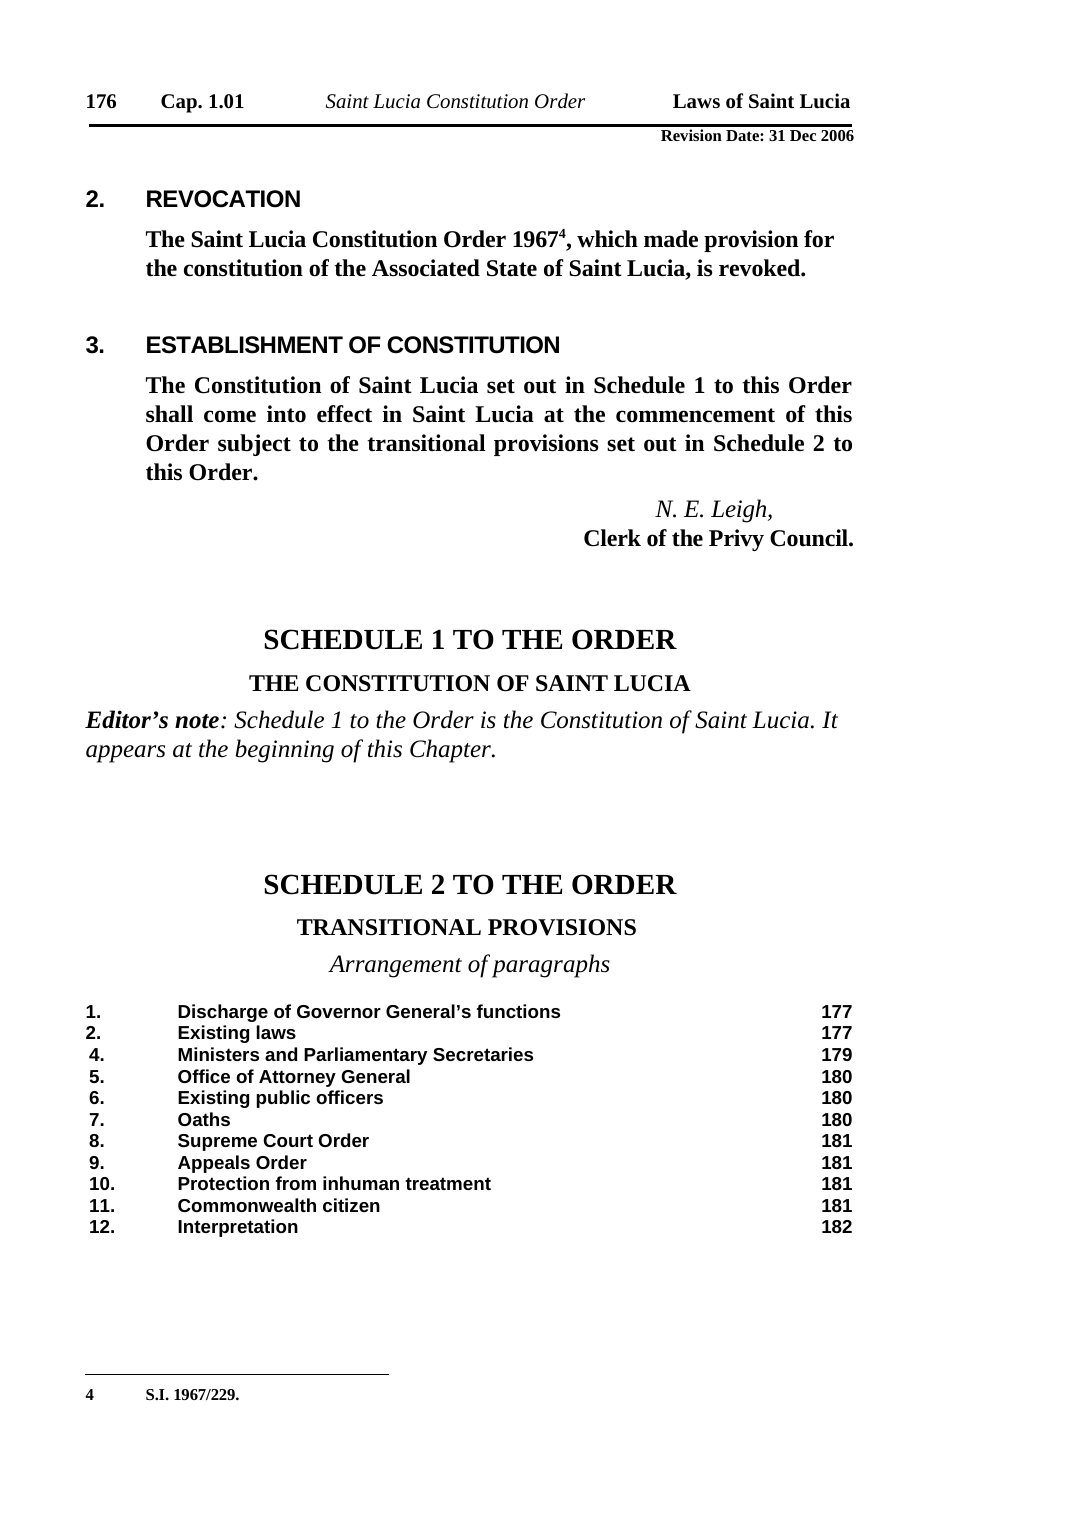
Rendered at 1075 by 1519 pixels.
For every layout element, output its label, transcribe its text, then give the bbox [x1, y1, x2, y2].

list REVOCATION [85, 186, 854, 213]
text The Constitution of Saint Lucia set out in Schedule 1 to this Order shall come into effect in Saint Lucia at the commencement of this Order subject to the transitional provisions set out in Schedule 2 to this Order. [145, 371, 854, 486]
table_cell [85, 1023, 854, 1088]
text SCHEDULE 1 TO THE ORDER [85, 623, 854, 657]
text Clerk of the Privy Council. [85, 524, 854, 552]
text the constitution of the Associated State of Saint Lucia, is revoked. [145, 253, 854, 282]
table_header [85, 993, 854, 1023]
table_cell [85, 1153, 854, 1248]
text SCHEDULE 2 TO THE ORDER [85, 868, 854, 902]
text The Saint Lucia Constitution Order 19674, which made provision for [145, 224, 854, 253]
text Editor’s note: Schedule 1 to the Order is the Constitution of Saint Lucia. It appears at the beginning of this Chapter. [85, 706, 839, 764]
text N. E. Leigh, [655, 495, 854, 524]
text Revision Date: 31 Dec 2006 [85, 127, 854, 144]
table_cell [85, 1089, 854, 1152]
text TRANSITIONAL PROVISIONS Arrangement of paragraphs [85, 906, 854, 980]
text THE CONSTITUTION OF SAINT LUCIA [85, 668, 854, 697]
list ESTABLISHMENT OF CONSTITUTION [85, 332, 854, 359]
